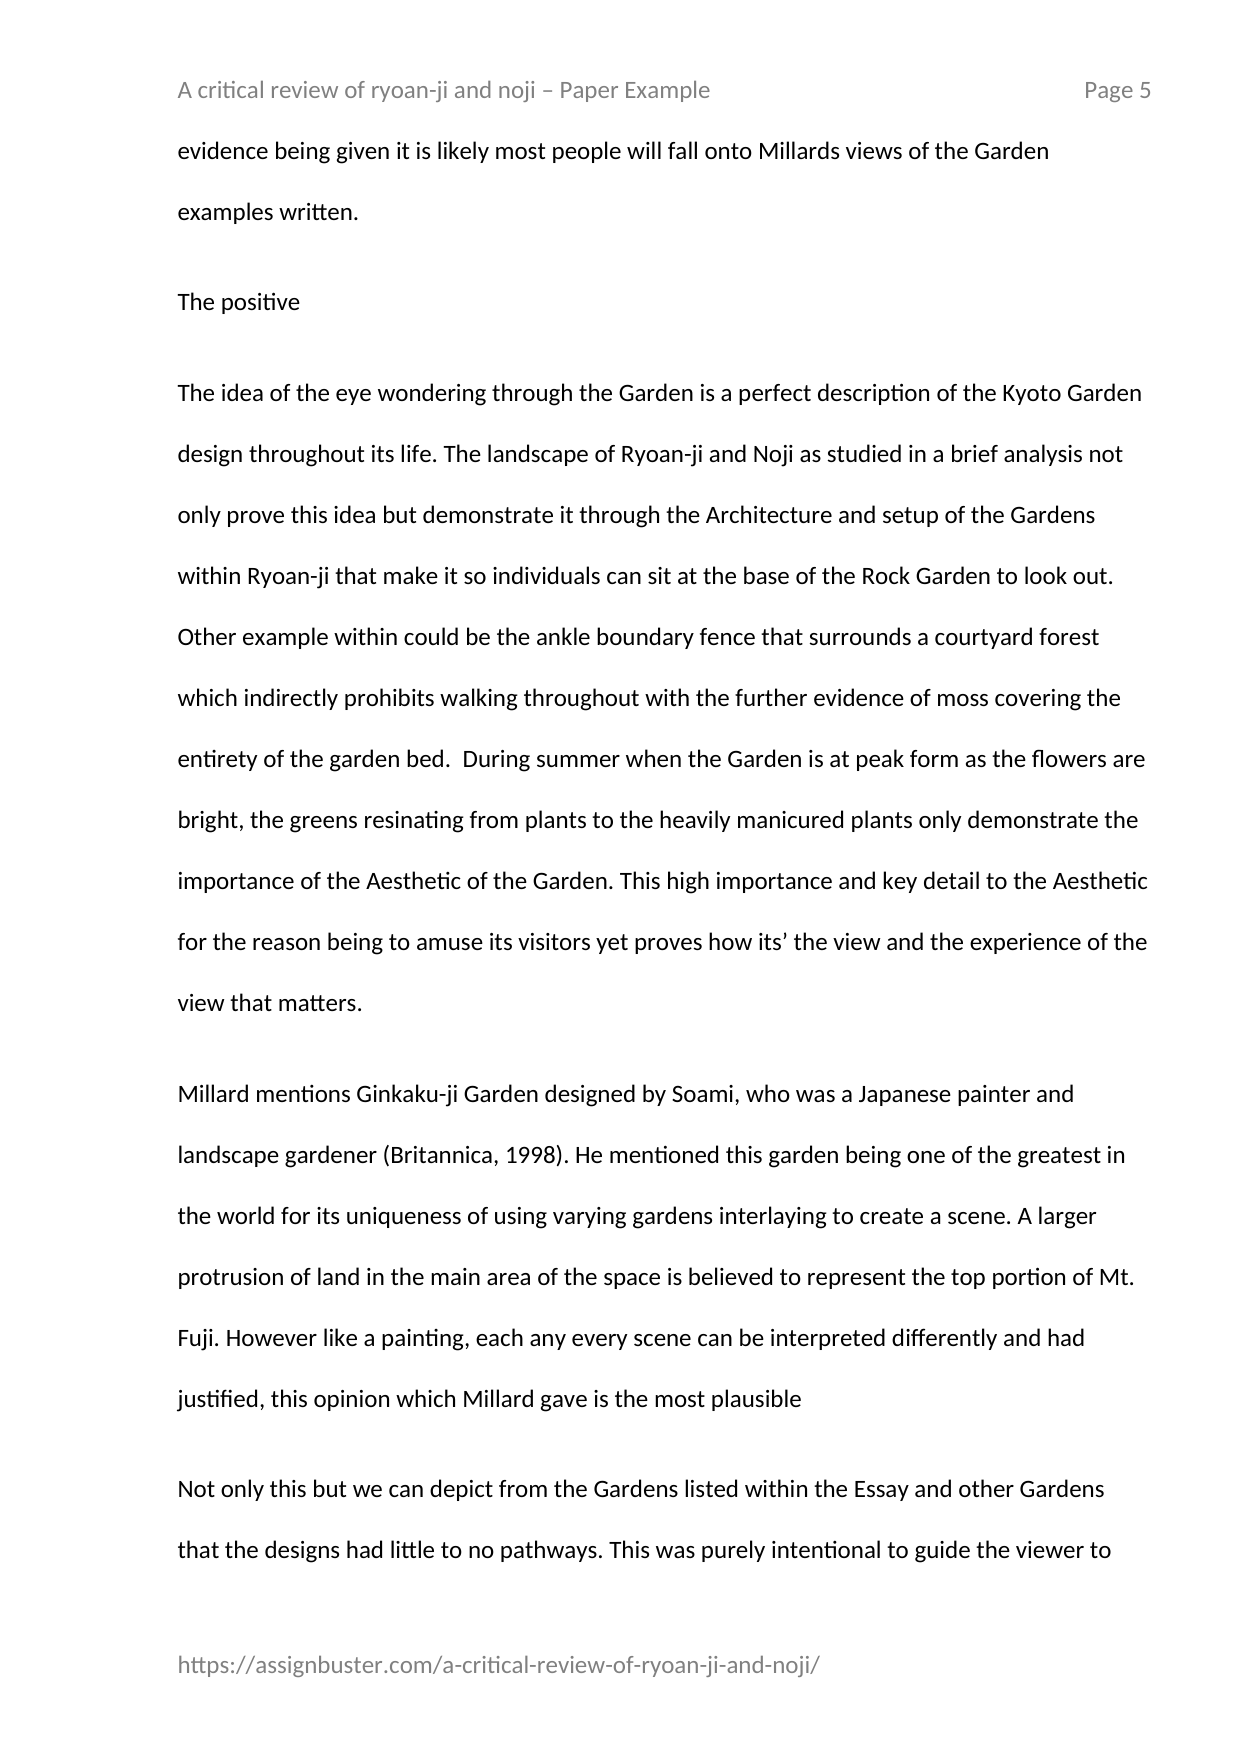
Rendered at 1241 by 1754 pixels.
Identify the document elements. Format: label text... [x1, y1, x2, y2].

text The positive [177, 286, 1152, 317]
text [177, 135, 1152, 226]
text Millard mentions Ginkaku-ji Garden designed by Soami, who was a Japanese painter and landscape gardener (Britannica, 1998). He mentioned this garden being one of the greatest in the world for its uniqueness of using varying gardens interlaying to create a scene. A larger protrusion of land in the main area of the space is believed to represent the top portion of Mt. Fuji. However like a painting, each any every scene can be interpreted differently and had justified, this opinion which Millard gave is the most plausible [177, 1078, 1152, 1413]
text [177, 1473, 1152, 1565]
text The idea of the eye wondering through the Garden is a perfect description of the Kyoto Garden design throughout its life. The landscape of Ryoan-ji and Noji as studied in a brief analysis not only prove this idea but demonstrate it through the Architecture and setup of the Gardens within Ryoan-ji that make it so individuals can sit at the base of the Rock Garden to look out. Other example within could be the ankle boundary fence that surrounds a courtyard forest which indirectly prohibits walking throughout with the further evidence of moss covering the entirety of the garden bed. During summer when the Garden is at peak form as the flowers are bright, the greens resinating from plants to the heavily manicured plants only demonstrate the importance of the Aesthetic of the Garden. This high importance and key detail to the Aesthetic for the reason being to amuse its visitors yet proves how its’ the view and the experience of the view that matters. [177, 377, 1152, 1018]
